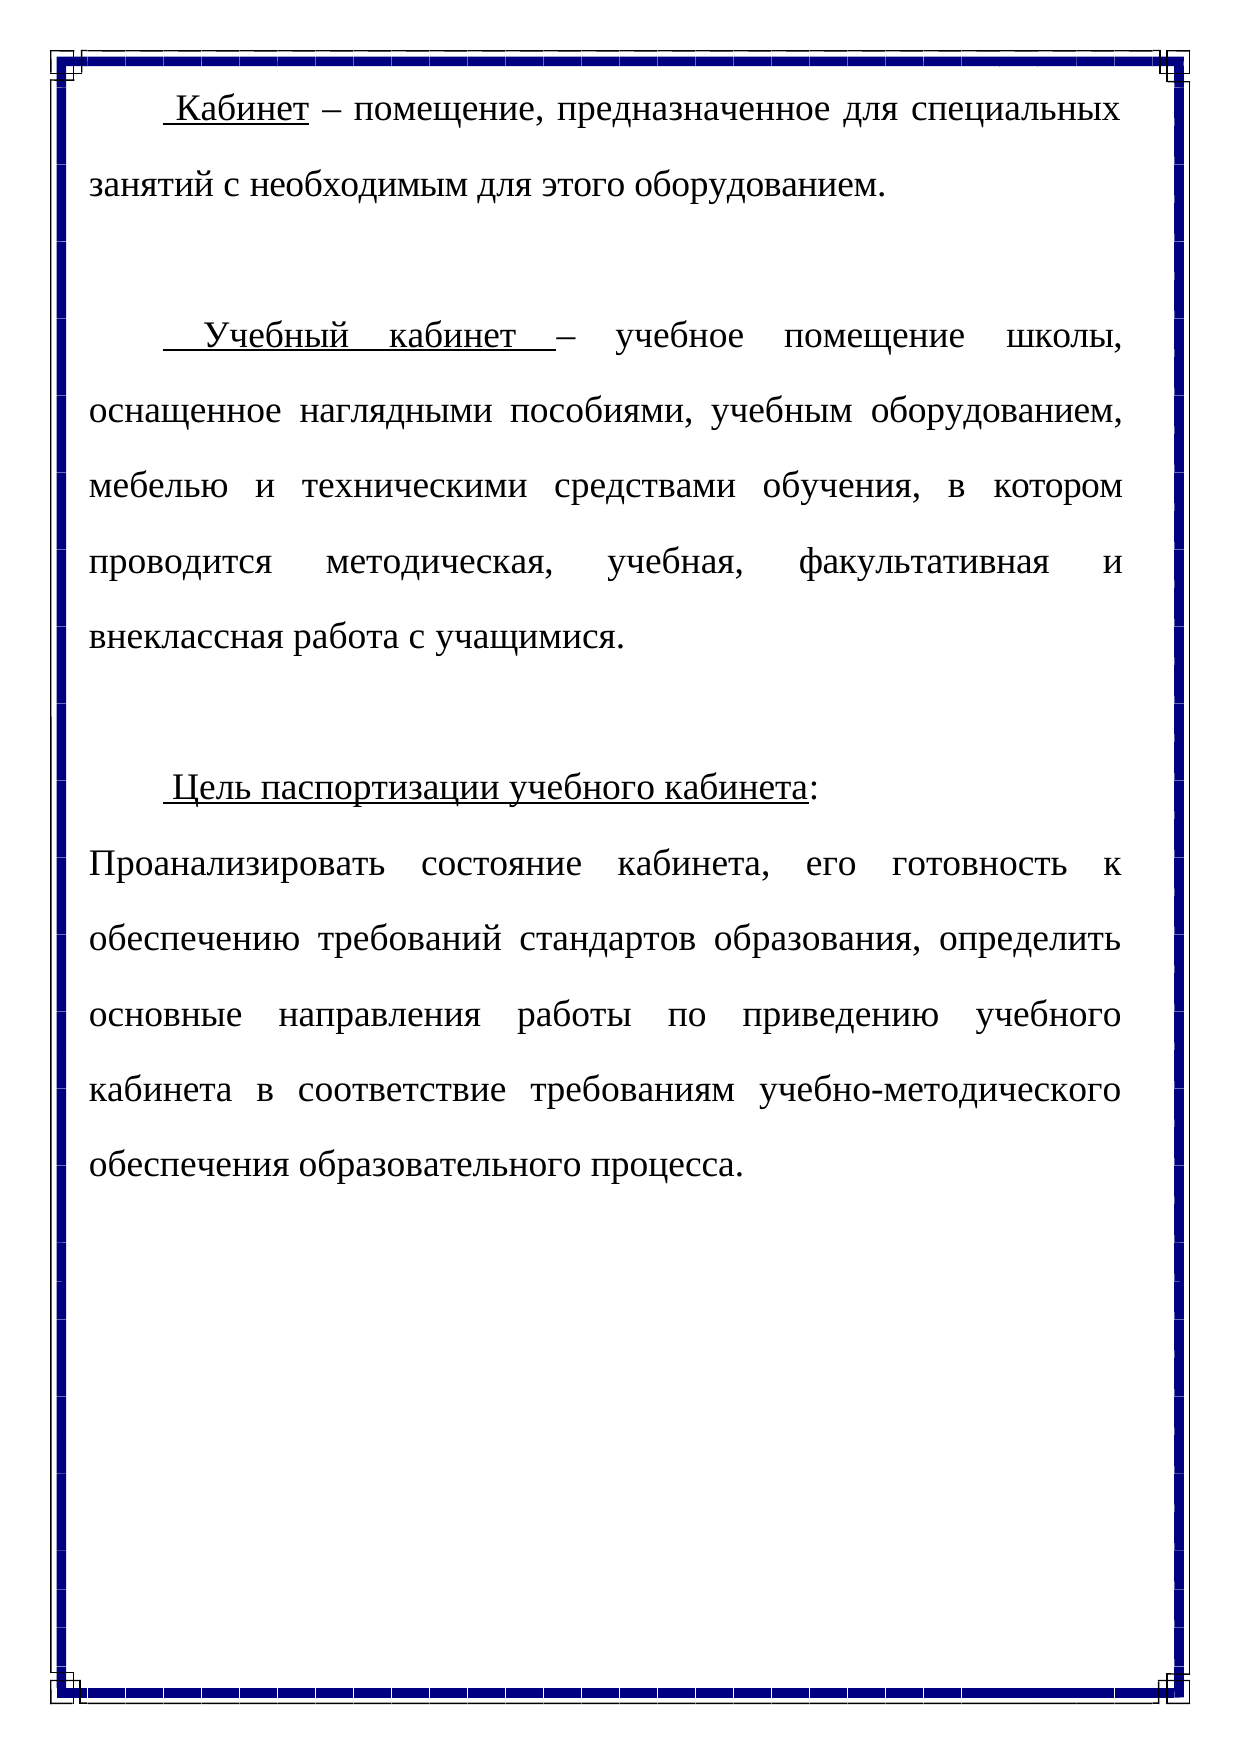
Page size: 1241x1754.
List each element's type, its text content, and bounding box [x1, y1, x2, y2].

text Проанализировать состояние кабинета, его готовность к обеспечению требований стандартов образования, определить основные направления работы по приведению учебного кабинета в соответствие требованиям учебно-методического обеспечения образовательного процесса. [89, 840, 1123, 1185]
text Цель паспортизации учебного кабинета: [162, 764, 1144, 808]
text Учебный кабинет – учебное помещение школы, оснащенное наглядными пособиями, учебным оборудованием, мебелью и техническими средствами обучения, в котором проводится методическая, учебная, факультативная и внеклассная работа с учащимися. [89, 312, 1123, 657]
text Кабинет – помещение, предназначенное для специальных занятий с необходимым для этого оборудованием. [89, 86, 1122, 204]
